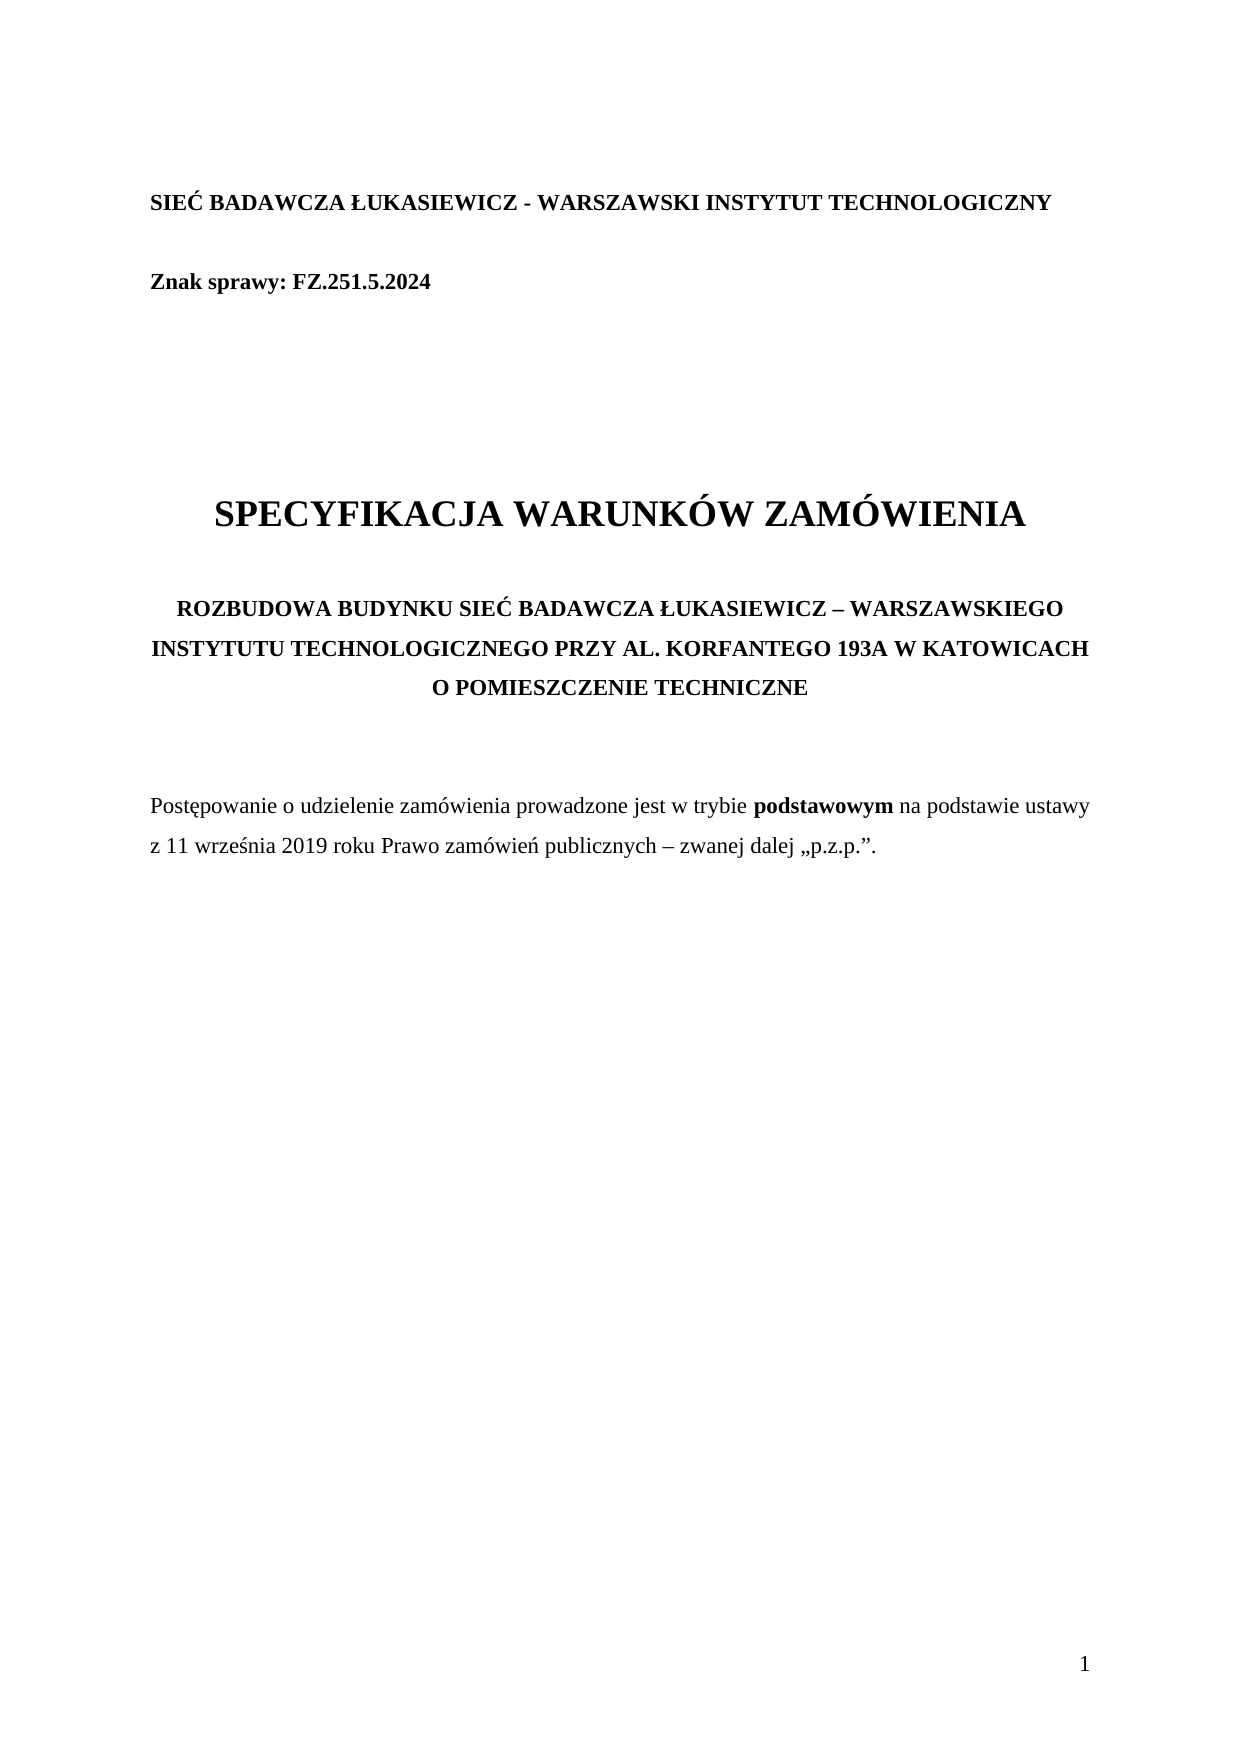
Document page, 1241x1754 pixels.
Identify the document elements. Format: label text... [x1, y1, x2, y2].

text ROZBUDOWA BUDYNKU SIEĆ BADAWCZA ŁUKASIEWICZ – WARSZAWSKIEGO INSTYTUTU TECHNOLOGICZNEGO PRZY AL. KORFANTEGO 193A W KATOWICACH O POMIESZCZENIE TECHNICZNE [150, 595, 1090, 701]
text Znak sprawy: FZ.251.5.2024 [150, 268, 1090, 295]
text SPECYFIKACJA WARUNKÓW ZAMÓWIENIA [150, 491, 1090, 534]
text SIEĆ BADAWCZA ŁUKASIEWICZ - WARSZAWSKI INSTYTUT TECHNOLOGICZNY [150, 189, 1090, 216]
text Postępowanie o udzielenie zamówienia prowadzone jest w trybie podstawowym na podstawie ustawy z 11 września 2019 roku Prawo zamówień publicznych – zwanej dalej „p.z.p.”. [150, 793, 1090, 858]
